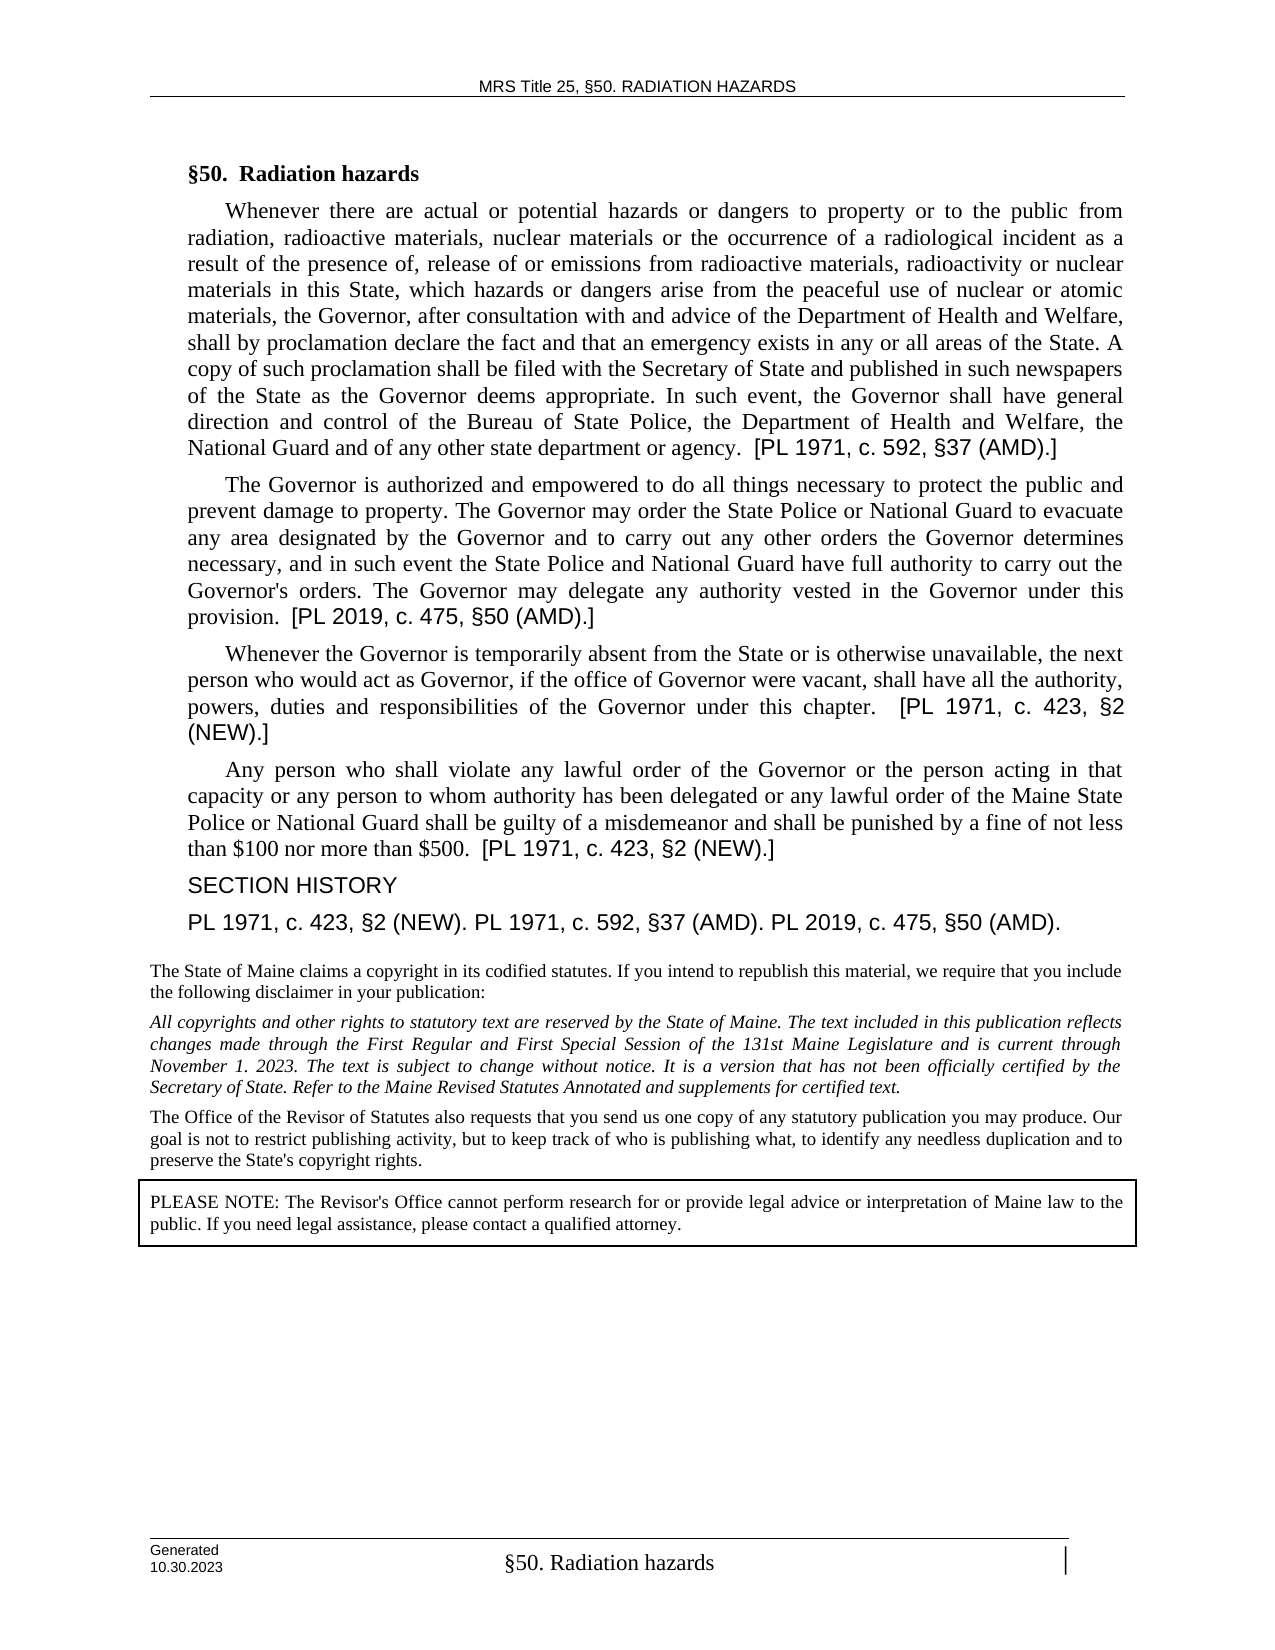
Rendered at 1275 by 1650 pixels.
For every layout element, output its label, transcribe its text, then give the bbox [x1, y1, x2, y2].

text The Office of the Revisor of Statutes also requests that you send us one copy of any statutory publication you may produce. Our goal is not to restrict publishing activity, but to keep track of who is publishing what, to identify any needless duplication and to preserve the State's copyright rights. [150, 1106, 1125, 1171]
text Whenever there are actual or potential hazards or dangers to property or to the public from radiation, radioactive materials, nuclear materials or the occurrence of a radiological incident as a result of the presence of, release of or emissions from radioactive materials, radioactivity or nuclear materials in this State, which hazards or dangers arise from the peaceful use of nuclear or atomic materials, the Governor, after consultation with and advice of the Department of Health and Welfare, shall by proclamation declare the fact and that an emergency exists in any or all areas of the State. A copy of such proclamation shall be filed with the Secretary of State and published in such newspapers of the State as the Governor deems appropriate. In such event, the Governor shall have general direction and control of the Bureau of State Police, the Department of Health and Welfare, the National Guard and of any other state department or agency. [PL 1971, c. 592, §37 (AMD).] [187, 197, 1125, 461]
text The Governor is authorized and empowered to do all things necessary to protect the public and prevent damage to property. The Governor may order the State Police or National Guard to evacuate any area designated by the Governor and to carry out any other orders the Governor determines necessary, and in such event the State Police and National Guard have full authority to carry out the Governor's orders. The Governor may delegate any authority vested in the Governor under this provision. [PL 2019, c. 475, §50 (AMD).] [187, 471, 1125, 629]
text PLEASE NOTE: The Revisor's Office cannot perform research for or provide legal advice or interpretation of Maine law to the public. If you need legal assistance, please contact a qualified attorney. [140, 1181, 1135, 1245]
text §50. Radiation hazards [187, 160, 1125, 187]
text Whenever the Governor is temporarily absent from the State or is otherwise unavailable, the next person who would act as Governor, if the office of Governor were vacant, shall have all the authority, powers, duties and responsibilities of the Governor under this chapter. [PL 1971, c. 423, §2 (NEW).] [187, 640, 1125, 745]
text Any person who shall violate any lawful order of the Governor or the person acting in that capacity or any person to whom authority has been delegated or any lawful order of the Maine State Police or National Guard shall be guilty of a misdemeanor and shall be punished by a fine of not less than $100 nor more than $500. [PL 1971, c. 423, §2 (NEW).] [187, 756, 1125, 861]
text SECTION HISTORY [187, 872, 1125, 898]
text PL 1971, c. 423, §2 (NEW). PL 1971, c. 592, §37 (AMD). PL 2019, c. 475, §50 (AMD). [187, 908, 1125, 935]
text The State of Maine claims a copyright in its codified statutes. If you intend to republish this material, we require that you include the following disclaimer in your publication: [150, 960, 1125, 1003]
text All copyrights and other rights to statutory text are reserved by the State of Maine. The text included in this publication reflects changes made through the First Regular and First Special Session of the 131st Maine Legislature and is current through November 1. 2023 . The text is subject to change without notice. It is a version that has not been officially certified by the Secretary of State. Refer to the Maine Revised Statutes Annotated and supplements for certified text. [150, 1011, 1125, 1098]
